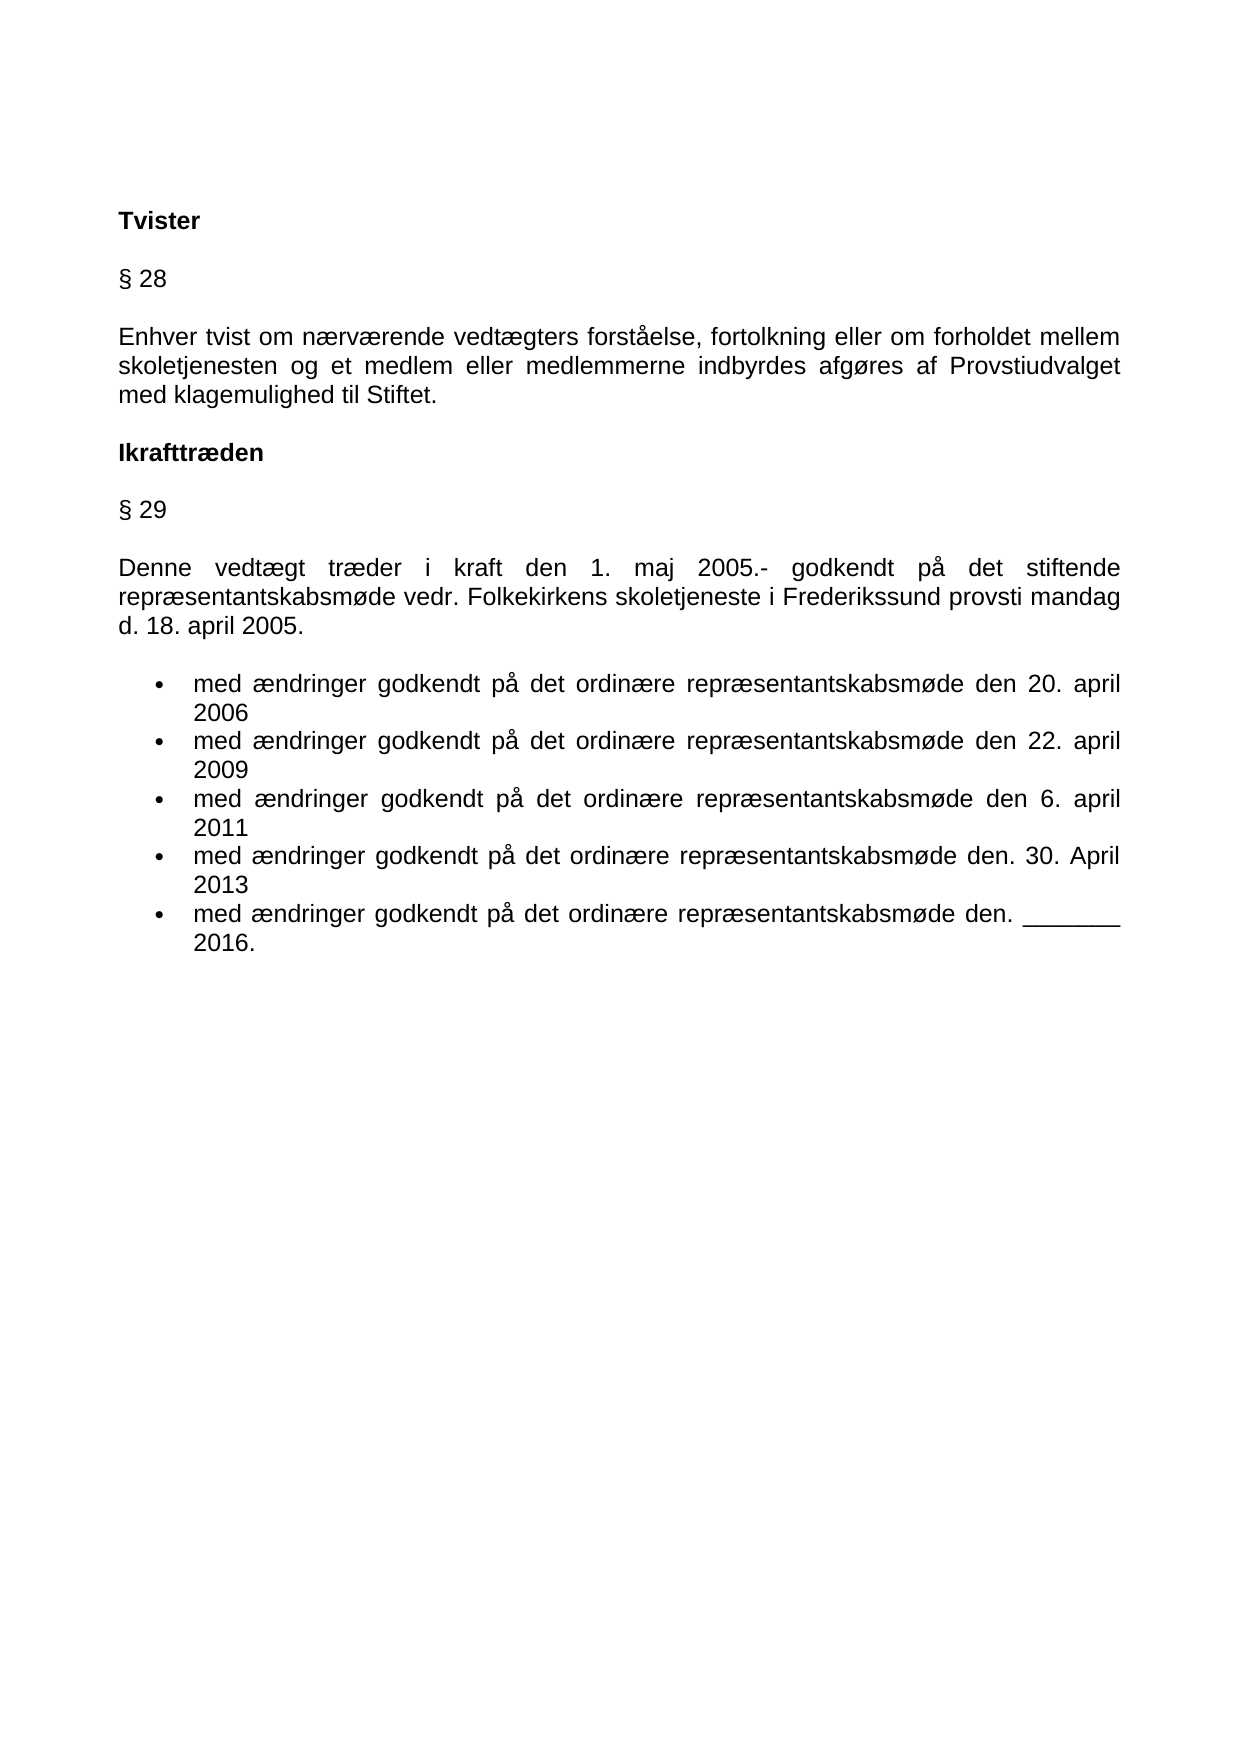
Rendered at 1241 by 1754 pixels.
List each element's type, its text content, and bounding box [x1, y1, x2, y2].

text § 29 [118, 496, 1122, 524]
list med ændringer godkendt på det ordinære repræsentantskabsmøde den. 30. April 2013 [156, 841, 1122, 899]
text Tvister [118, 206, 1122, 235]
list med ændringer godkendt på det ordinære repræsentantskabsmøde den 20. april 2006 [156, 669, 1122, 726]
text Enhver tvist om nærværende vedtægters forståelse, fortolkning eller om forholdet mellem skoletjenesten og et medlem eller medlemmerne indbyrdes afgøres af Provstiudvalget med klagemulighed til Stiftet. [118, 322, 1122, 408]
text Ikrafttræden [118, 438, 1122, 466]
text § 28 [118, 264, 1122, 293]
list med ændringer godkendt på det ordinære repræsentantskabsmøde den 6. april 2011 [156, 784, 1122, 841]
list med ændringer godkendt på det ordinære repræsentantskabsmøde den 22. april 2009 [156, 726, 1122, 784]
text Denne vedtægt træder i kraft den 1. maj 2005.- godkendt på det stiftende repræsentantskabsmøde vedr. Folkekirkens skoletjeneste i Frederikssund provsti mandag d. 18. april 2005. [118, 553, 1122, 640]
list med ændringer godkendt på det ordinære repræsentantskabsmøde den. _______ 2016. [156, 899, 1122, 956]
